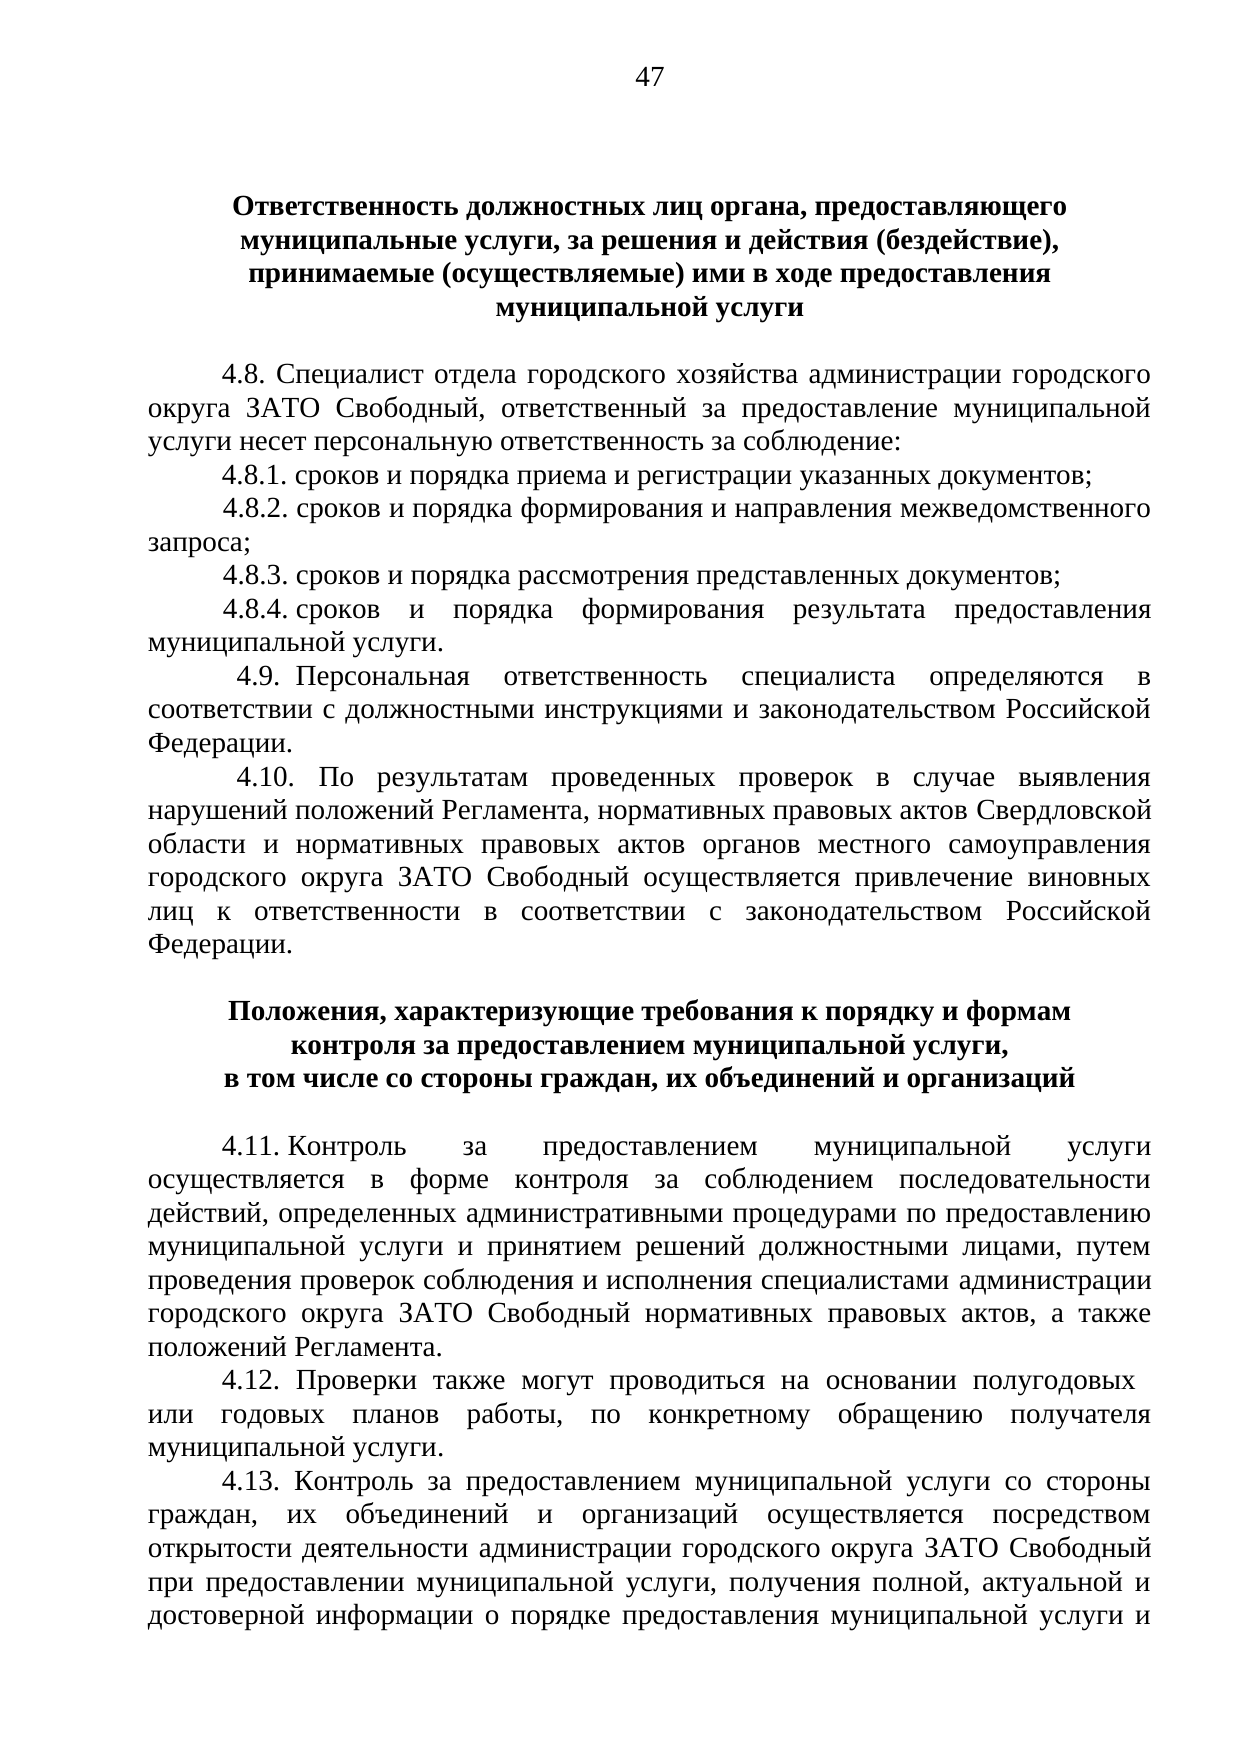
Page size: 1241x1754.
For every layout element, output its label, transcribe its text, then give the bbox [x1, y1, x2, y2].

list По результатам проведенных проверок в случае выявления нарушений положений Регламента, нормативных правовых актов Свердловской области и нормативных правовых актов органов местного самоуправления городского округа ЗАТО Свободный осуществляется привлечение виновных лиц к ответственности в соответствии с законодательством Российской Федерации. [148, 759, 1152, 960]
text в том числе со стороны граждан, их объединений и организаций [148, 1061, 1152, 1094]
text 4.8. Специалист отдела городского хозяйства администрации городского округа ЗАТО Свободный, ответственный за предоставление муниципальной услуги несет персональную ответственность за соблюдение: [148, 356, 1152, 457]
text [148, 1463, 1152, 1631]
text Положения, характеризующие требования к порядку и формам [148, 993, 1152, 1027]
text Ответственность должностных лиц органа, предоставляющего муниципальные услуги, за решения и действия (бездействие), принимаемые (осуществляемые) ими в ходе предоставления муниципальной услуги [148, 188, 1152, 323]
text 4.8.3. сроков и порядка рассмотрения представленных документов; [148, 557, 1152, 591]
list Персональная ответственность специалиста определяются в соответствии с должностными инструкциями и законодательством Российской Федерации. [148, 658, 1152, 759]
text контроля за предоставлением муниципальной услуги, [148, 1027, 1152, 1061]
text 4.8.2. сроков и порядка формирования и направления межведомственного запроса; [148, 490, 1152, 557]
text 4.11. Контроль за предоставлением муниципальной услуги осуществляется в форме контроля за соблюдением последовательности действий, определенных административными процедурами по предоставлению муниципальной услуги и принятием решений должностными лицами, путем проведения проверок соблюдения и исполнения специалистами администрации городского округа ЗАТО Свободный нормативных правовых актов, а также положений Регламента. [148, 1128, 1152, 1362]
text 4.8.1. сроков и порядка приема и регистрации указанных документов; [148, 457, 1152, 490]
text 4.8.4. сроков и порядка формирования результата предоставления муниципальной услуги. [148, 591, 1152, 658]
text 4.12. Проверки также могут проводиться на основании полугодовых или годовых планов работы, по конкретному обращению получателя муниципальной услуги. [148, 1362, 1152, 1463]
